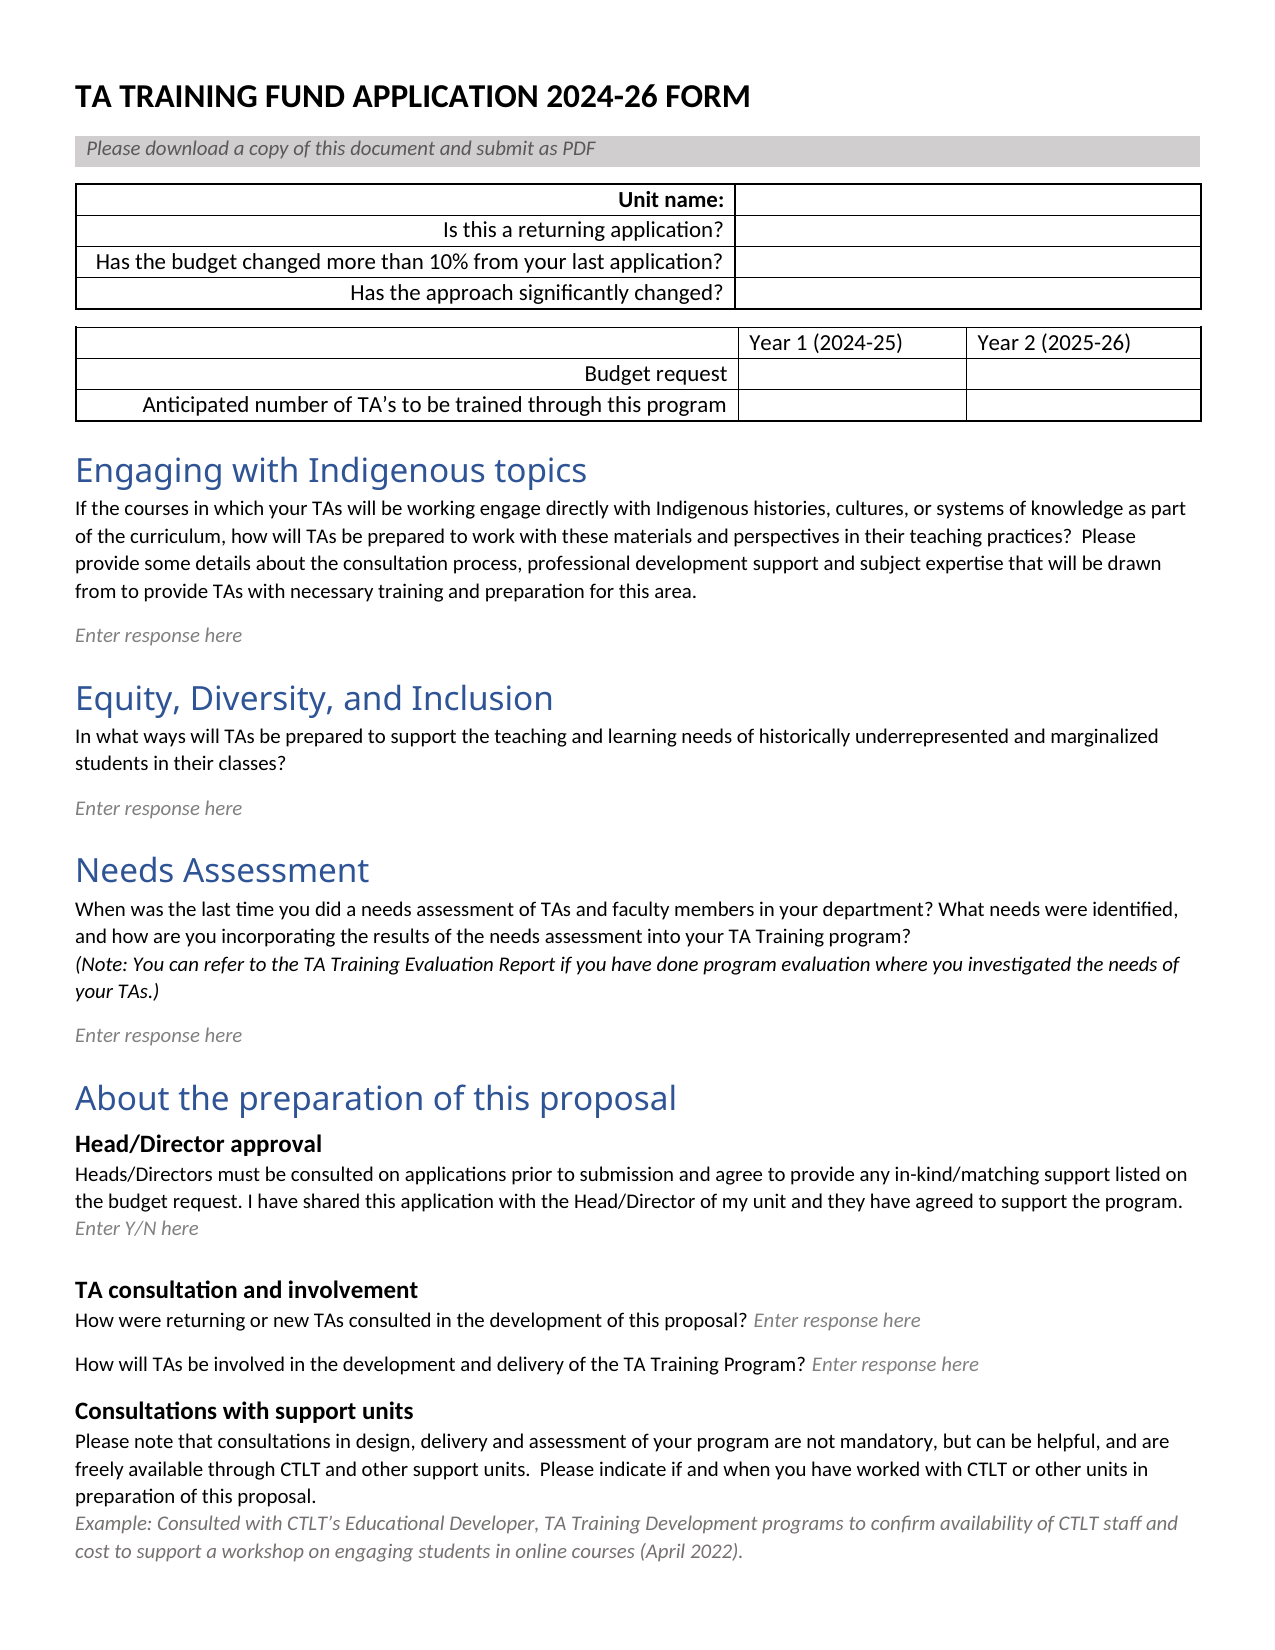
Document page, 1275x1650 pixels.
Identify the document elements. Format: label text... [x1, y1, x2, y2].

text How will TAs be involved in the development and delivery of the TA Training Program? Enter response here [75, 1351, 1200, 1377]
table_cell Budget request [77, 359, 738, 389]
table_cell [736, 216, 1200, 246]
text Enter response here [75, 795, 1200, 820]
table_header [77, 328, 738, 358]
text If the courses in which your TAs will be working engage directly with Indigenous histories, cultures, or systems of knowledge as part of the curriculum, how will TAs be prepared to work with these materials and perspectives in their teaching practices? Please provide some details about the consultation process, professional development support and subject expertise that will be drawn from to provide TAs with necessary training and preparation for this area. [75, 496, 1200, 603]
table_cell [736, 278, 1200, 308]
subtitle Engaging with Indigenous topics [75, 447, 1200, 492]
text Enter response here [75, 1022, 1200, 1048]
table_cell Is this a returning application? [77, 216, 734, 246]
text Example: Consulted with CTLT’s Educational Developer, TA Training Development programs to confirm availability of CTLT staff and cost to support a workshop on engaging students in online courses (April 2022). [75, 1511, 1200, 1563]
subtitle Head/Director approval [75, 1128, 1200, 1158]
subtitle Consultations with support units [75, 1396, 1200, 1426]
subtitle About the preparation of this proposal [75, 1075, 1200, 1120]
subtitle Equity, Diversity, and Inclusion [75, 674, 1200, 720]
text TA TRAINING FUND APPLICATION 2024-26 FORM [75, 75, 1200, 116]
text Please note that consultations in design, delivery and assessment of your program are not mandatory, but can be helpful, and are freely available through CTLT and other support units. Please indicate if and when you have worked with CTLT or other units in preparation of this proposal. [75, 1428, 1200, 1509]
text Heads/Directors must be consulted on applications prior to submission and agree to provide any in-kind/matching support listed on the budget request. I have shared this application with the Head/Director of my unit and they have agreed to support the program. Enter Y/N here [75, 1161, 1200, 1241]
table_cell [967, 390, 1200, 420]
text How were returning or new TAs consulted in the development of this proposal? Enter response here [75, 1307, 1200, 1333]
subtitle TA consultation and involvement [75, 1274, 1200, 1305]
table_cell Has the budget changed more than 10% from your last application? [77, 247, 734, 277]
table_header [736, 185, 1200, 214]
table_header Year 1 (2024-25) [739, 328, 966, 358]
table_header Please download a copy of this document and submit as PDF [75, 136, 1200, 167]
table_cell [736, 247, 1200, 277]
table_cell [739, 359, 966, 389]
table_header Unit name: [77, 185, 734, 214]
table_cell Anticipated number of TA’s to be trained through this program [77, 390, 738, 420]
subtitle Needs Assessment [75, 847, 1200, 892]
text In what ways will TAs be prepared to support the teaching and learning needs of historically underrepresented and marginalized students in their classes? [75, 723, 1200, 776]
text Enter response here [75, 622, 1200, 647]
table_cell [739, 390, 966, 420]
table_cell Has the approach significantly changed? [77, 278, 734, 308]
table_header Year 2 (2025-26) [967, 328, 1200, 358]
text When was the last time you did a needs assessment of TAs and faculty members in your department? What needs were identified, and how are you incorporating the results of the needs assessment into your TA Training program? (Note: You can refer to the TA Training Evaluation Report if you have done program evaluation where you investigated the needs of your TAs.) [75, 896, 1200, 1004]
table_cell [967, 359, 1200, 389]
